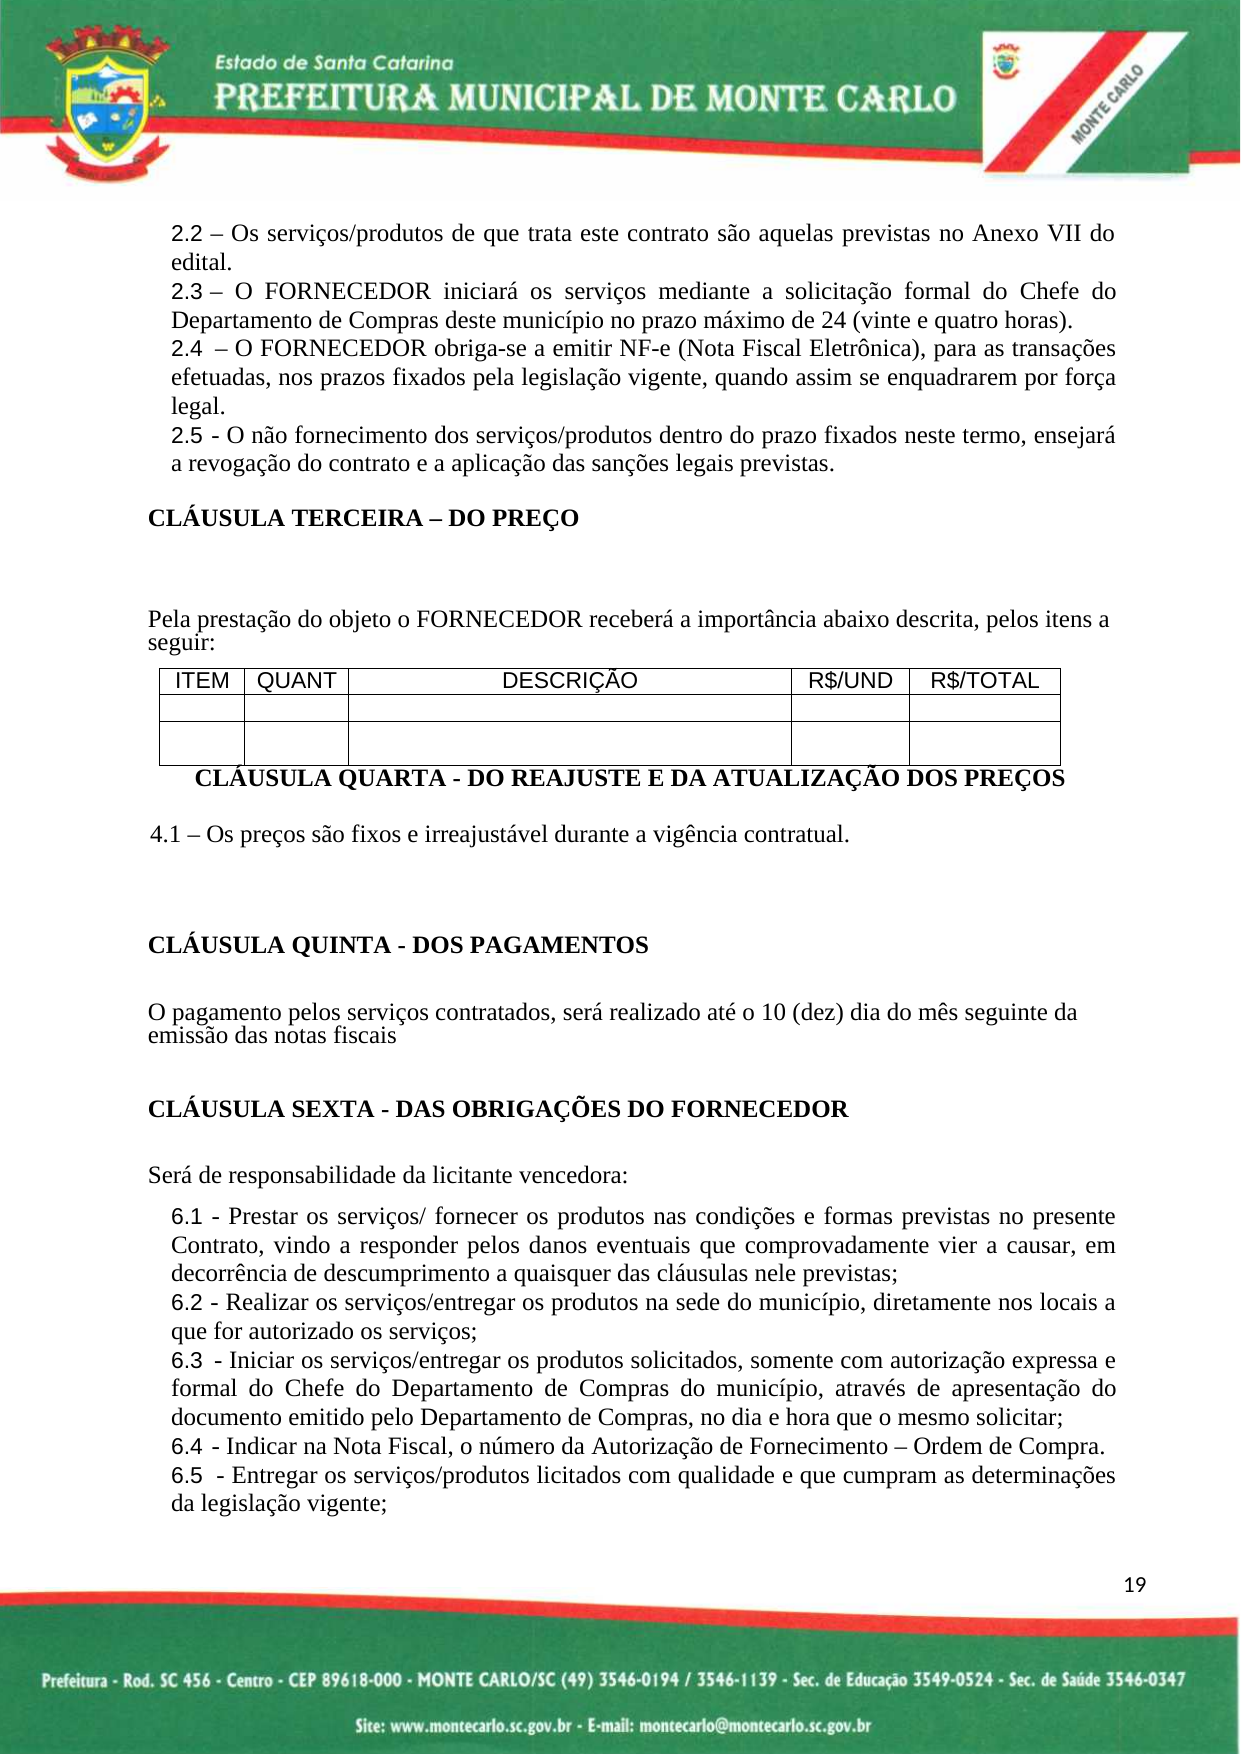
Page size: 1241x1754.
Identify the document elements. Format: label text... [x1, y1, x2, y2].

table_cell [910, 722, 1060, 765]
table_header R$/TOTAL [910, 669, 1060, 694]
list – O FORNECEDOR iniciará os serviços mediante a solicitação formal do Chefe do Departamento de Compras deste município no prazo máximo de 24 (vinte e quatro horas). [171, 276, 1118, 333]
list - Prestar os serviços/ fornecer os produtos nas condições e formas previstas no presente Contrato, vindo a responder pelos danos eventuais que comprovadamente vier a causar, em decorrência de descumprimento a quaisquer das cláusulas nele previstas; [171, 1201, 1118, 1287]
text Será de responsabilidade da licitante vencedora: [148, 1165, 1134, 1188]
list – Os serviços/produtos de que trata este contrato são aquelas previstas no Anexo VII do edital. [171, 218, 1117, 276]
table_cell [349, 722, 791, 765]
table_cell [349, 695, 791, 721]
table_header ITEM [160, 669, 244, 694]
list - Realizar os serviços/entregar os produtos na sede do município, diretamente nos locais a que for autorizado os serviços; [171, 1287, 1117, 1345]
picture [0, 0, 1241, 201]
table_header DESCRIÇÃO [349, 669, 791, 694]
list – O FORNECEDOR obriga-se a emitir NF-e (Nota Fiscal Eletrônica), para as transações efetuadas, nos prazos fixados pela legislação vigente, quando assim se enquadrarem por força legal. [171, 333, 1117, 420]
list - Indicar na Nota Fiscal, o número da Autorização de Fornecimento – Ordem de Compra. [171, 1431, 1118, 1460]
table_cell [792, 695, 909, 721]
list - Entregar os serviços/produtos licitados com qualidade e que cumpram as determinações da legislação vigente; [171, 1460, 1117, 1517]
list - O não fornecimento dos serviços/produtos dentro do prazo fixados neste termo, ensejará a revogação do contrato e a aplicação das sanções legais previstas. [171, 420, 1117, 477]
table_cell [160, 722, 244, 765]
table_cell [245, 722, 348, 765]
text Pela prestação do objeto o FORNECEDOR receberá a importância abaixo descrita, pelos itens a seguir: [148, 609, 1134, 655]
list - Iniciar os serviços/entregar os produtos solicitados, somente com autorização expressa e formal do Chefe do Departamento de Compras do município, através de apresentação do documento emitido pelo Departamento de Compras, no dia e hora que o mesmo solicitar; [171, 1345, 1117, 1431]
text CLÁUSULA QUARTA - DO REAJUSTE E DA ATUALIZAÇÃO DOS PREÇOS [194, 766, 1134, 792]
text CLÁUSULA TERCEIRA – DO PREÇO [148, 506, 1134, 532]
text 4.1 – Os preços são fixos e irreajustável durante a vigência contratual. [150, 819, 1134, 848]
table_cell [160, 695, 244, 721]
table_cell [245, 695, 348, 721]
text CLÁUSULA QUINTA - DOS PAGAMENTOS [148, 933, 1134, 959]
table_header QUANT [245, 669, 348, 694]
picture [0, 1587, 1241, 1754]
table_header R$/UND [792, 669, 909, 694]
text O pagamento pelos serviços contratados, será realizado até o 10 (dez) dia do mês seguinte da emissão das notas fiscais [148, 1002, 1134, 1048]
text CLÁUSULA SEXTA - DAS OBRIGAÇÕES DO FORNECEDOR [148, 1097, 1134, 1123]
table_cell [792, 722, 909, 765]
table_cell [910, 695, 1060, 721]
